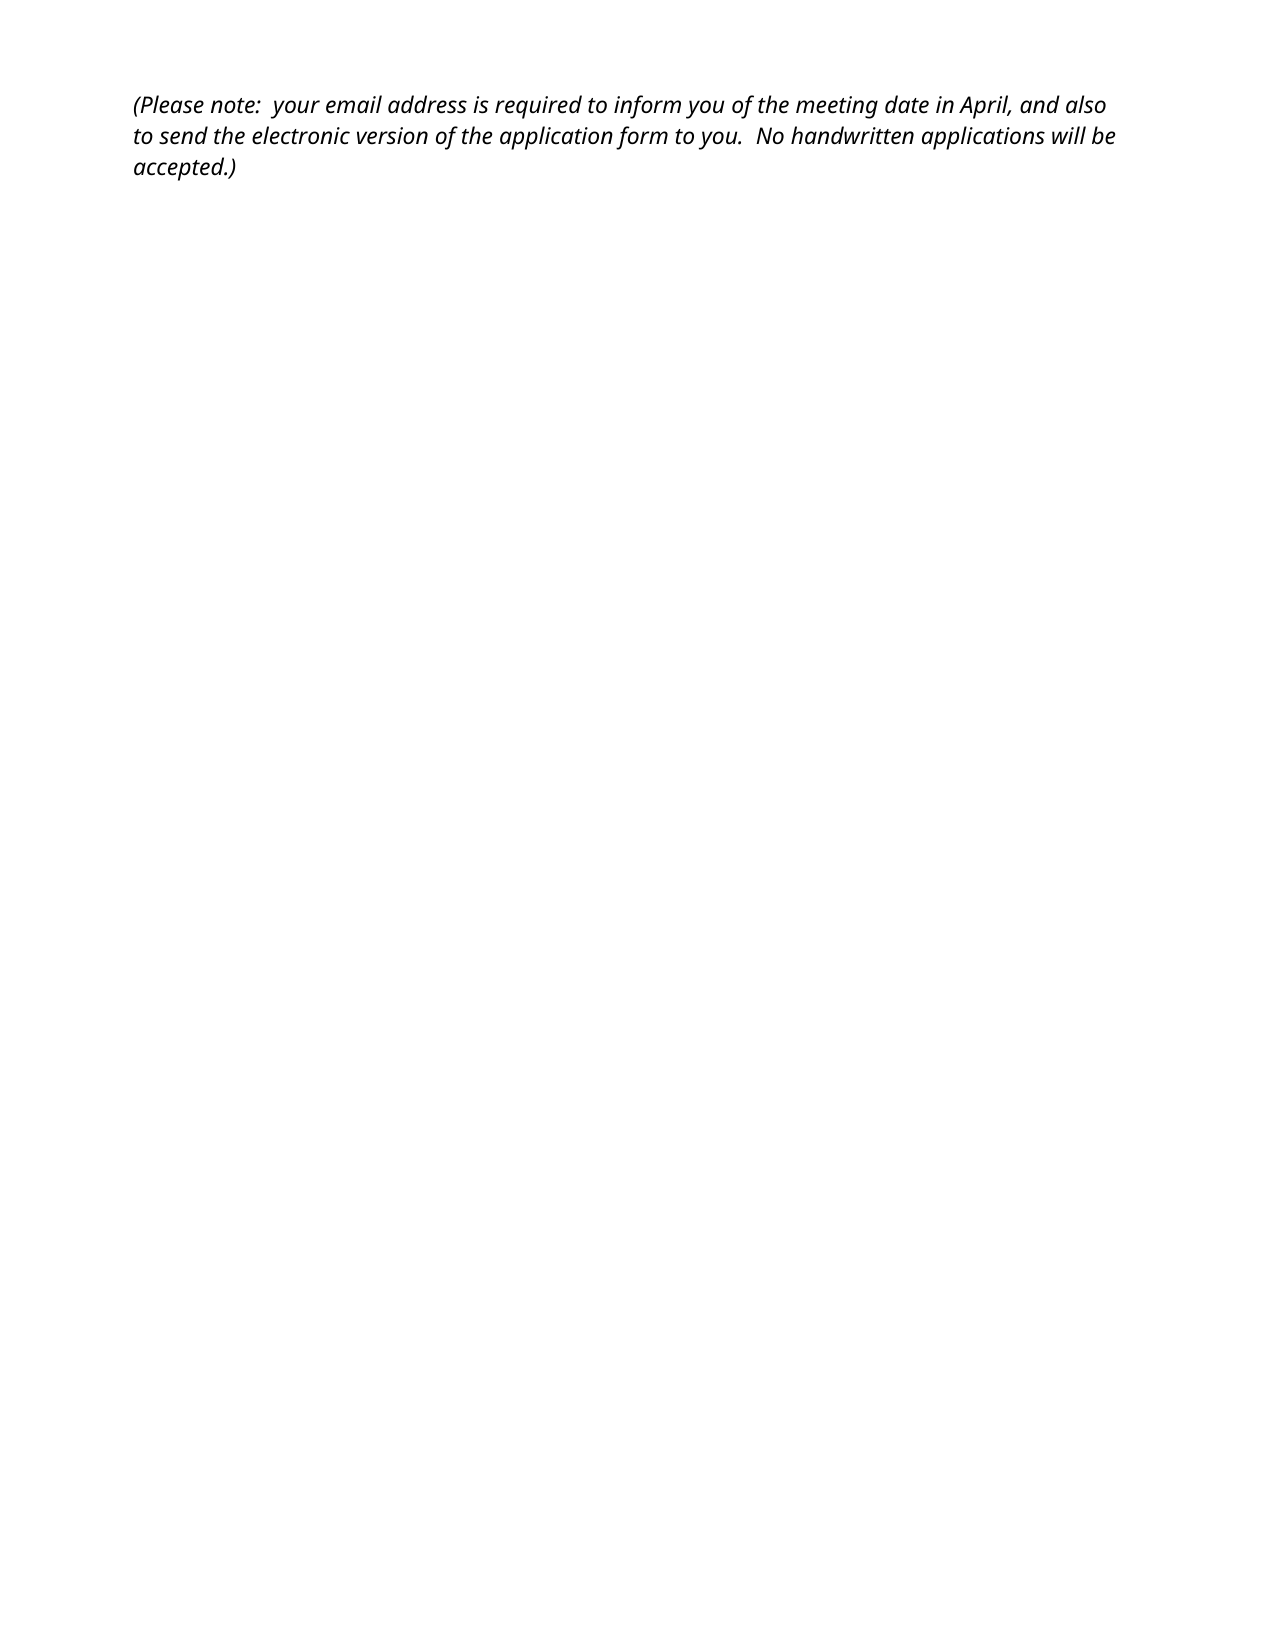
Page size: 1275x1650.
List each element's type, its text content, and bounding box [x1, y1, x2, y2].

text (Please note: your email address is required to inform you of the meeting date in April, and also to send the electronic version of the application form to you. No handwritten applications will be accepted.) [133, 89, 1125, 182]
